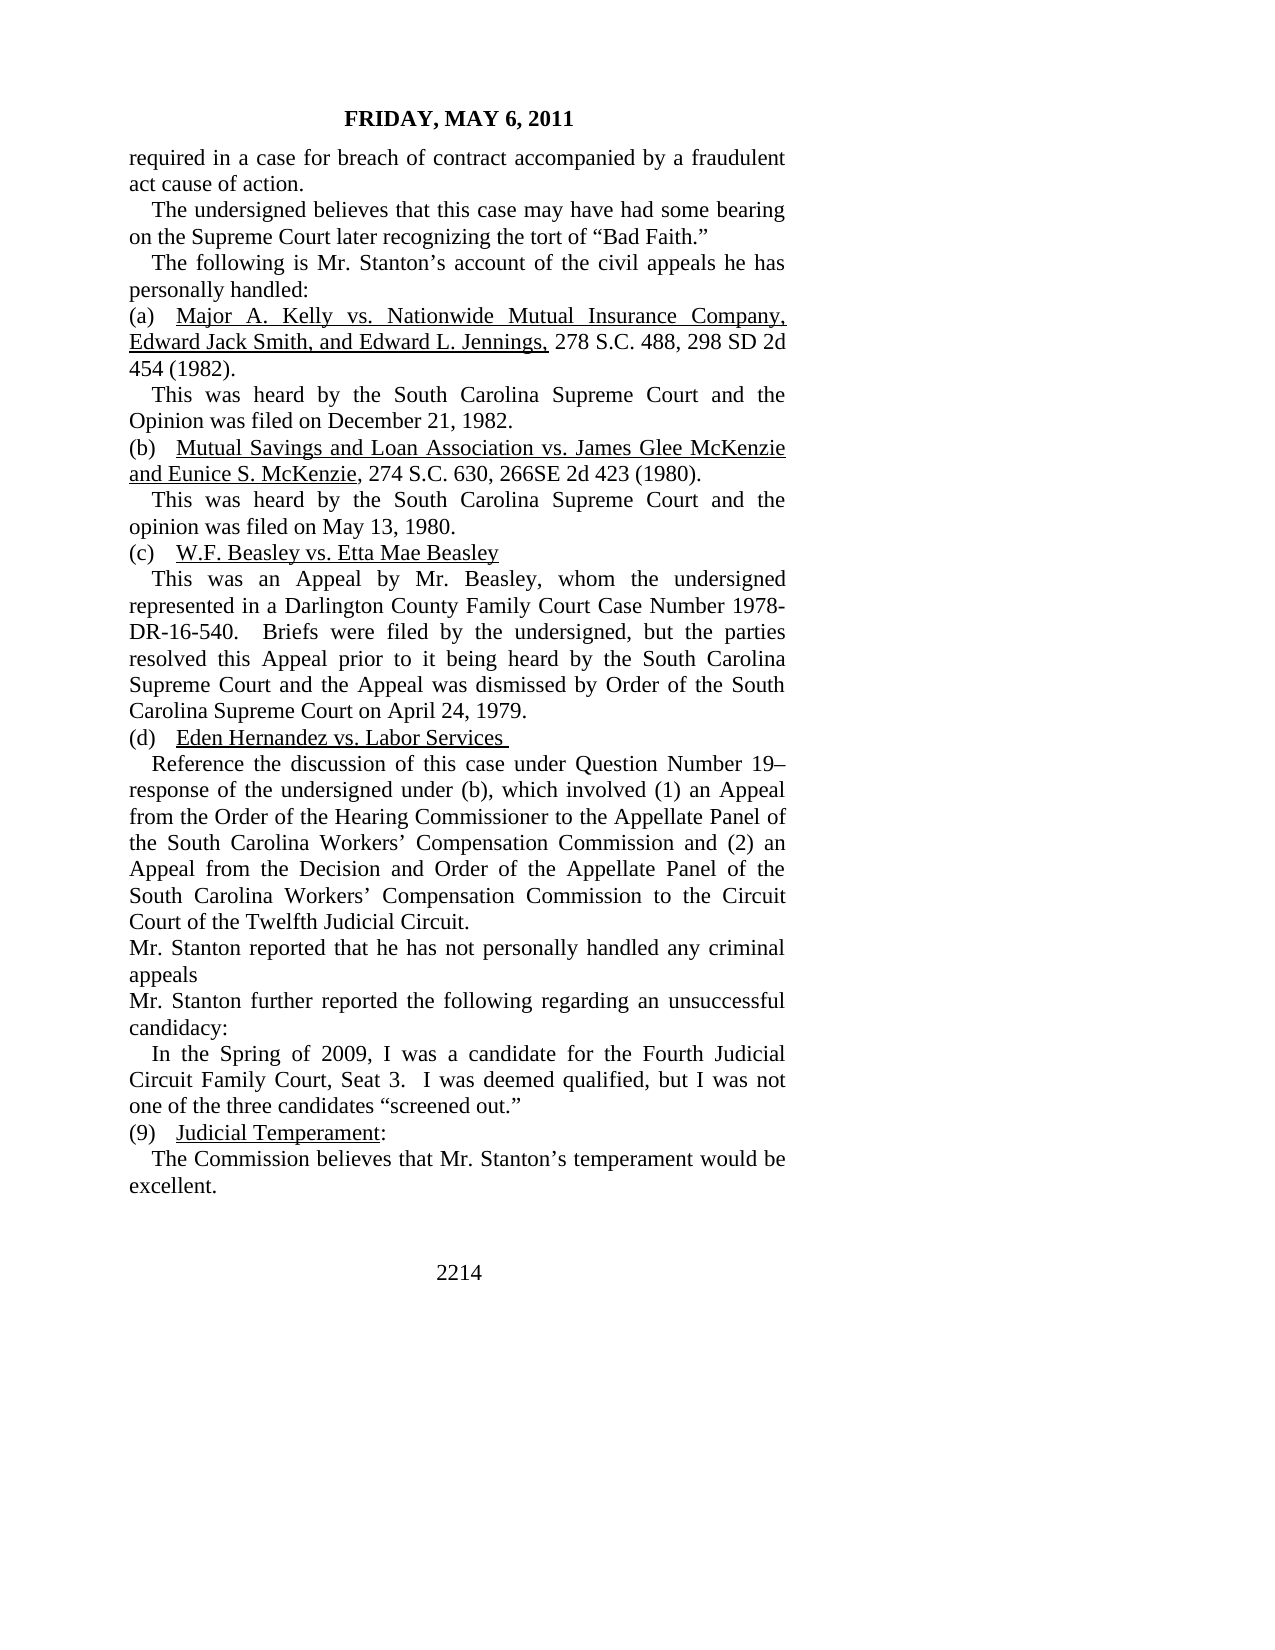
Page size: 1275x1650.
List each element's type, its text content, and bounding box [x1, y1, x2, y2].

text (a) Major A. Kelly vs. Nationwide Mutual Insurance Company, Edward Jack Smith, and Edward L. Jennings, 278 S.C. 488, 298 SD 2d 454 (1982). [129, 302, 787, 381]
text The following is Mr. Stanton’s account of the civil appeals he has personally handled: [129, 249, 787, 302]
text (c) W.F. Beasley vs. Etta Mae Beasley [129, 539, 787, 566]
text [129, 144, 787, 197]
text In the Spring of 2009, I was a candidate for the Fourth Judicial Circuit Family Court, Seat 3. I was deemed qualified, but I was not one of the three candidates “screened out.” [129, 1040, 787, 1119]
text (9) Judicial Temperament: [129, 1119, 787, 1145]
text The undersigned believes that this case may have had some bearing on the Supreme Court later recognizing the tort of “Bad Faith.” [129, 197, 787, 249]
text Reference the discussion of this case under Question Number 19– response of the undersigned under (b), which involved (1) an Appeal from the Order of the Hearing Commissioner to the Appellate Panel of the South Carolina Workers’ Compensation Commission and (2) an Appeal from the Decision and Order of the Appellate Panel of the South Carolina Workers’ Compensation Commission to the Circuit Court of the Twelfth Judicial Circuit. [129, 750, 787, 934]
text (d) Eden Hernandez vs. Labor Services [129, 724, 787, 750]
text Mr. Stanton reported that he has not personally handled any criminal appeals [129, 934, 787, 987]
text This was an Appeal by Mr. Beasley, whom the undersigned represented in a Darlington County Family Court Case Number 1978-DR-16-540. Briefs were filed by the undersigned, but the parties resolved this Appeal prior to it being heard by the South Carolina Supreme Court and the Appeal was dismissed by Order of the South Carolina Supreme Court on April 24, 1979. [129, 566, 787, 724]
text Mr. Stanton further reported the following regarding an unsuccessful candidacy: [129, 987, 787, 1040]
text The Commission believes that Mr. Stanton’s temperament would be excellent. [129, 1145, 787, 1198]
text This was heard by the South Carolina Supreme Court and the opinion was filed on May 13, 1980. [129, 486, 787, 539]
text (b) Mutual Savings and Loan Association vs. James Glee McKenzie and Eunice S. McKenzie, 274 S.C. 630, 266SE 2d 423 (1980). [129, 434, 787, 486]
text This was heard by the South Carolina Supreme Court and the Opinion was filed on December 21, 1982. [129, 381, 787, 434]
